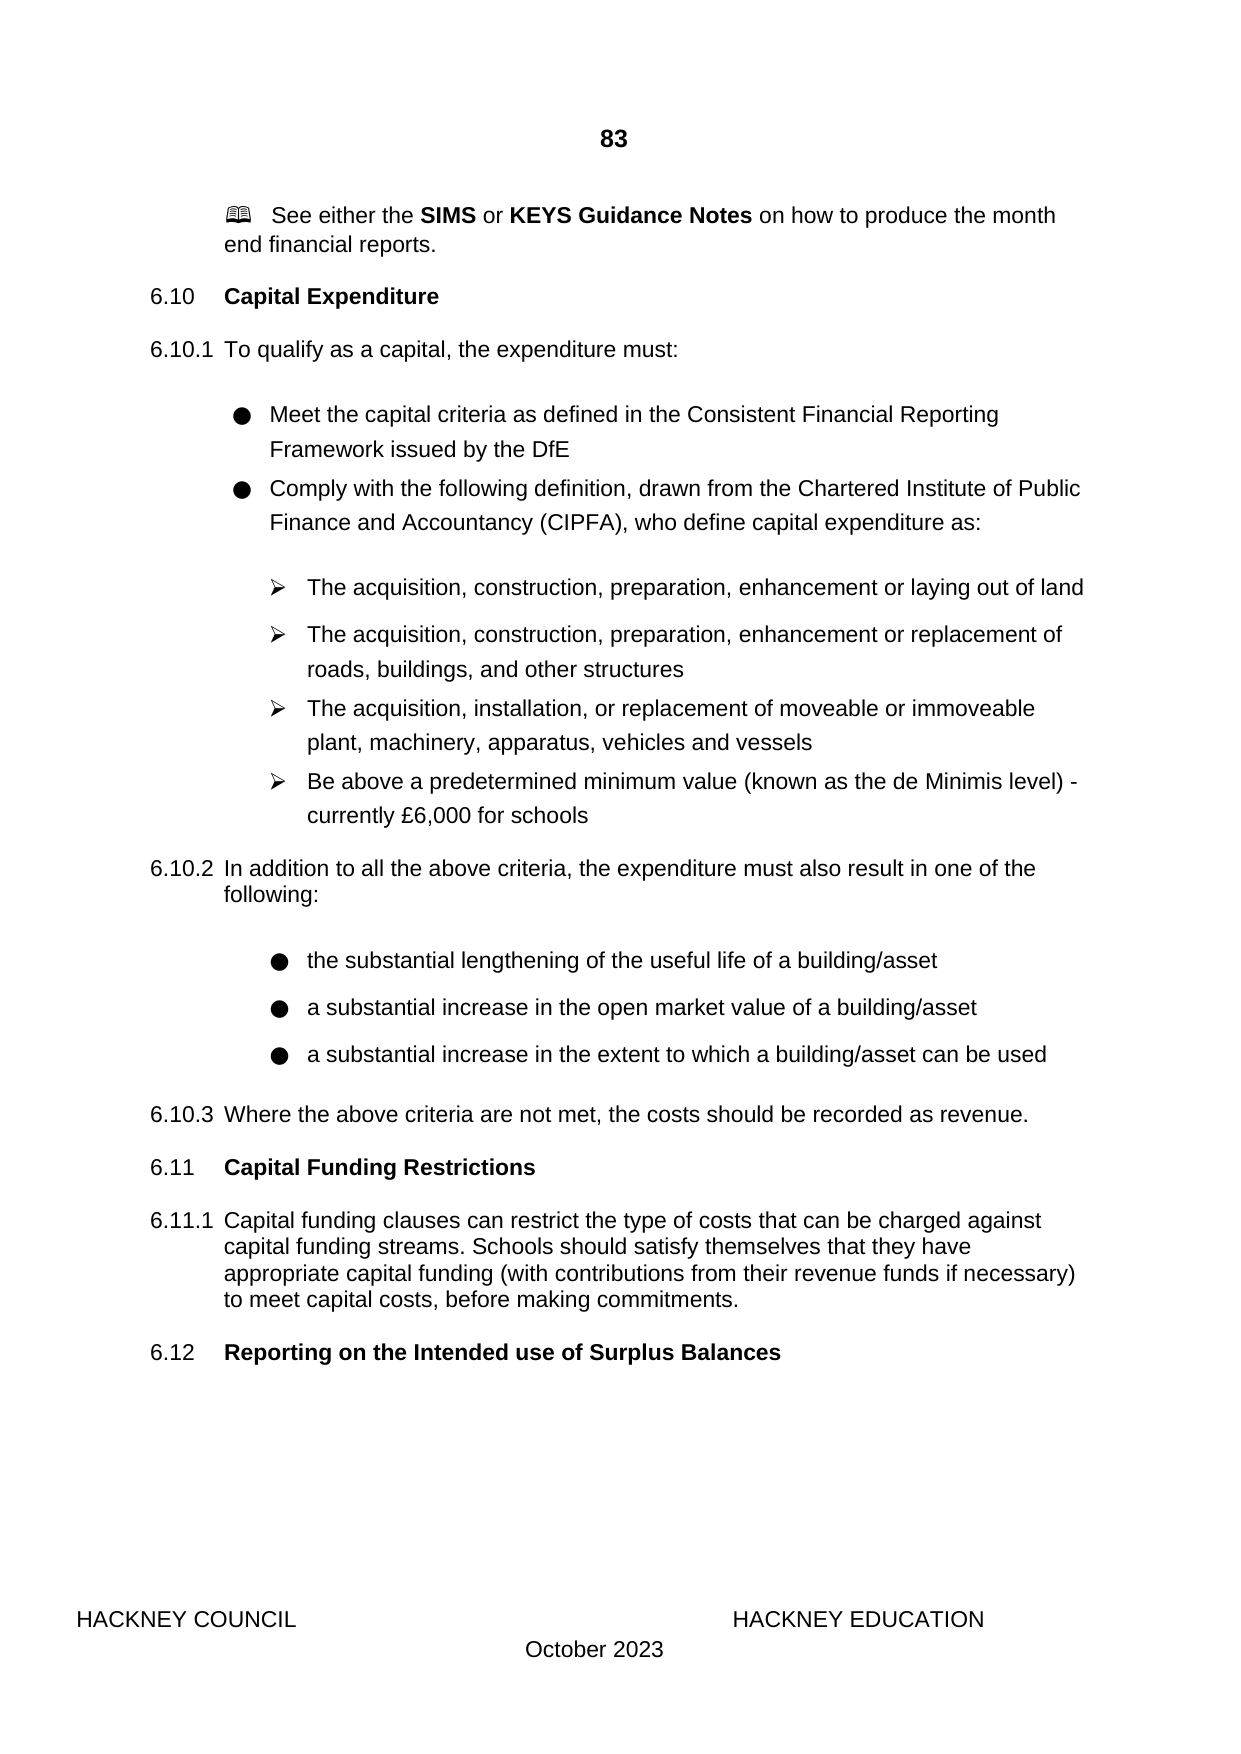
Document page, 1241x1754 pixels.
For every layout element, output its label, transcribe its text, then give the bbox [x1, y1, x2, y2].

list a substantial increase in the open market value of a building/asset [269, 981, 1090, 1028]
list The acquisition, construction, preparation, enhancement or laying out of land [269, 562, 1090, 609]
list The acquisition, installation, or replacement of moveable or immoveable plant, machinery, apparatus, vehicles and vessels [269, 682, 1090, 755]
text 6.11 Capital Funding Restrictions [150, 1154, 1090, 1180]
list Be above a predetermined minimum value (known as the de Minimis level) - currently £6,000 for schools [269, 755, 1090, 829]
list Meet the capital criteria as defined in the Consistent Financial Reporting Framework issued by the DfE [232, 389, 1090, 462]
list the substantial lengthening of the useful life of a building/asset [269, 934, 1090, 981]
text 6.11.1 Capital funding clauses can restrict the type of costs that can be charged against capital funding streams. Schools should satisfy themselves that they have appropriate capital funding (with contributions from their revenue funds if necessary) to meet capital costs, before making commitments. [150, 1207, 1090, 1312]
list Comply with the following definition, drawn from the Chartered Institute of Public Finance and Accountancy (CIPFA), who define capital expenditure as: [232, 462, 1090, 535]
list The acquisition, construction, preparation, enhancement or replacement of roads, buildings, and other structures [269, 609, 1090, 682]
text 6.10.2 In addition to all the above criteria, the expenditure must also result in one of the following: [150, 855, 1090, 908]
text 6.10.1 To qualify as a capital, the expenditure must: [150, 336, 1090, 362]
text 6.12 Reporting on the Intended use of Surplus Balances [150, 1338, 1090, 1365]
list a substantial increase in the extent to which a building/asset can be used [269, 1028, 1090, 1075]
text 6.10.3 Where the above criteria are not met, the costs should be recorded as revenue. [150, 1101, 1090, 1128]
text 🕮 See either the SIMS or KEYS Guidance Notes on how to produce the month end financial reports. [224, 199, 1090, 257]
text 6.10 Capital Expenditure [150, 283, 1090, 309]
